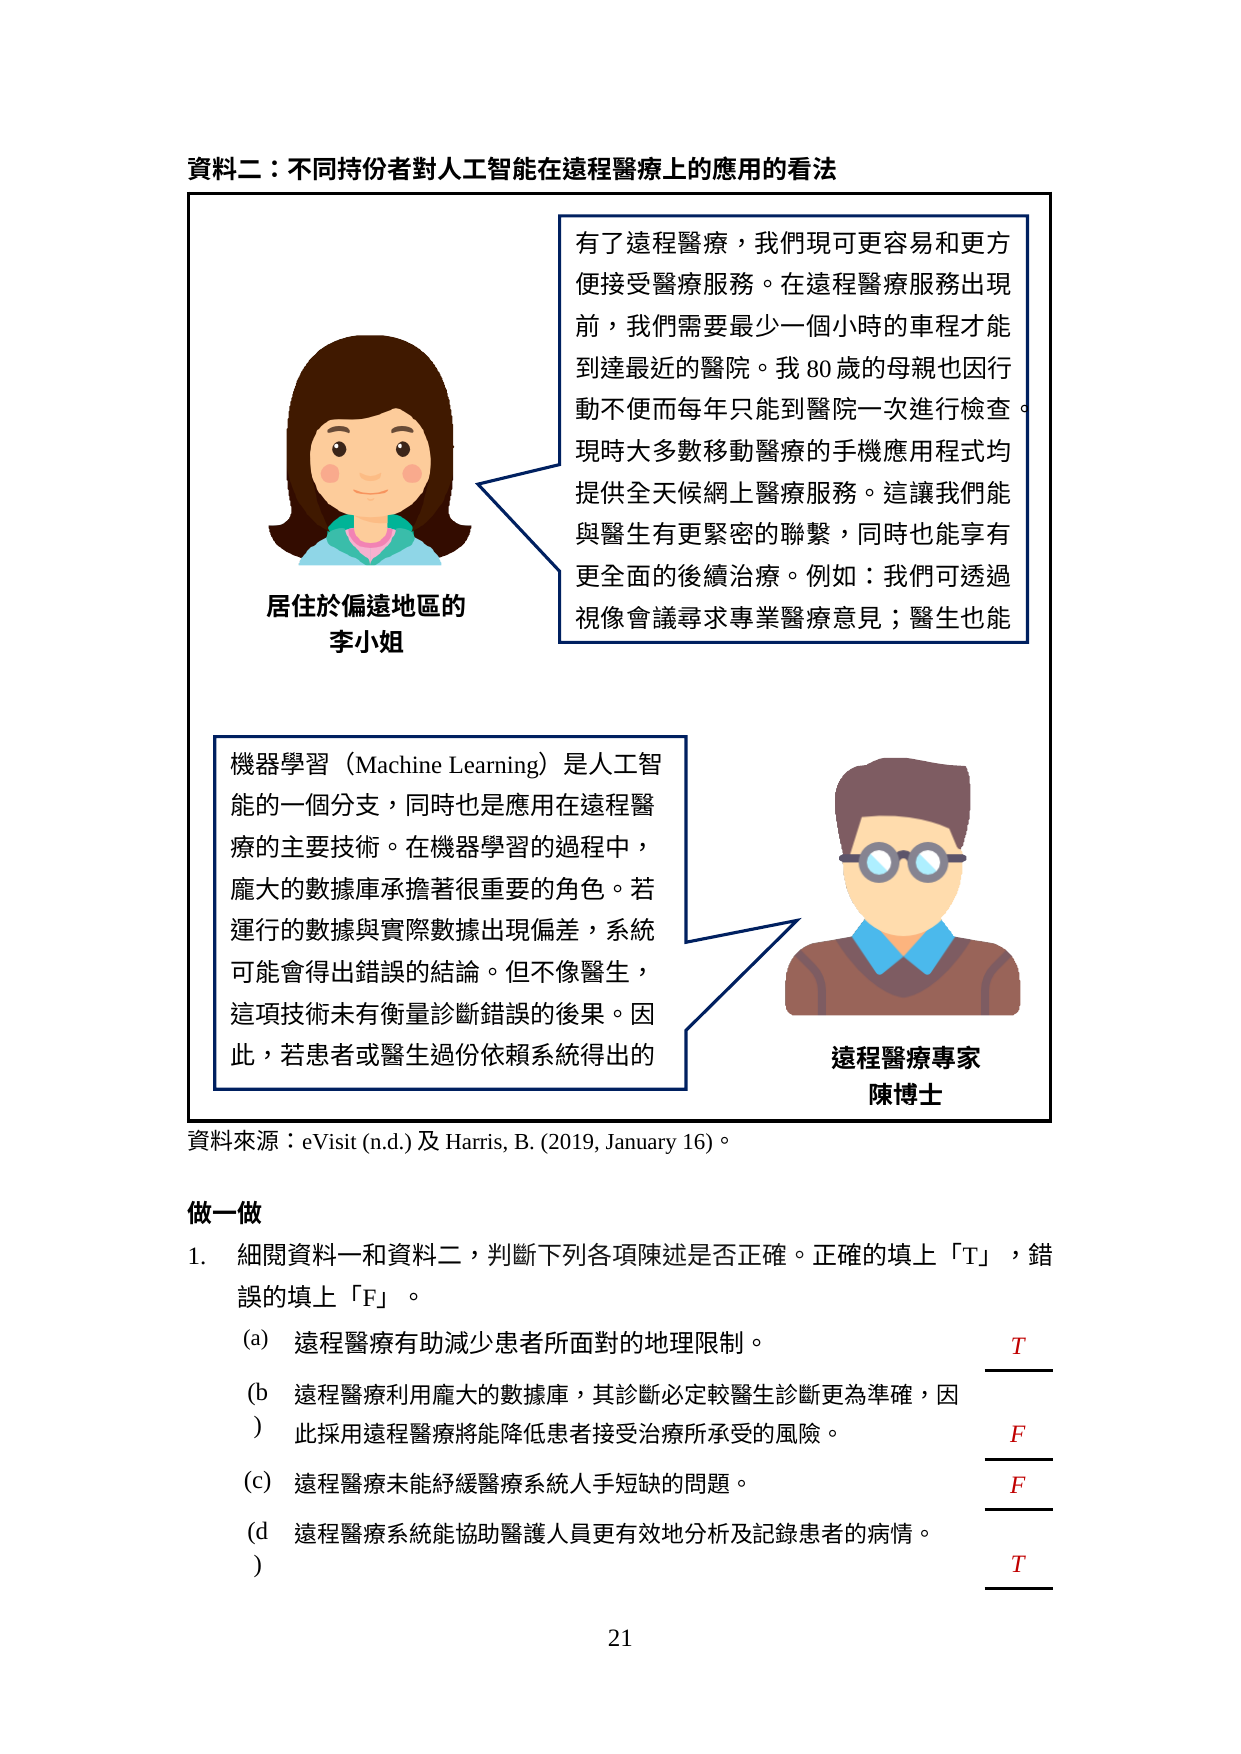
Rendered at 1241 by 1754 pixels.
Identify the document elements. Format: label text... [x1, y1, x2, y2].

text 資料來源：eVisit (n.d.) 及Harris, B. (2019, January 16)。 [187, 1122, 1053, 1156]
table_header T [985, 1319, 1052, 1369]
list 細閱資料一和資料二，判斷下列各項陳述是否正確。正確的填上「T」，錯誤的填上「F」。 [187, 1235, 1053, 1313]
picture [774, 757, 1032, 1016]
table_header [190, 195, 1049, 1119]
text 資料二：不同持份者對人工智能在遠程醫療上的應用的看法 [187, 150, 1053, 186]
table_header (a) [232, 1319, 283, 1369]
picture [255, 335, 486, 566]
table_cell F [985, 1461, 1052, 1508]
table_cell (d) [232, 1508, 283, 1587]
table_cell 遠程醫療系統能協助醫護人員更有效地分析及記錄患者的病情。 [283, 1508, 984, 1587]
table_header 遠程醫療有助減少患者所面對的地理限制。 [283, 1319, 984, 1369]
table_cell 遠程醫療利用龐大的數據庫，其診斷必定較醫生診斷更為準確，因此採用遠程醫療將能降低患者接受治療所承受的風險。 [283, 1369, 984, 1457]
table_cell F [985, 1372, 1052, 1457]
table_cell 遠程醫療未能紓緩醫療系統人手短缺的問題。 [283, 1458, 984, 1508]
text 做一做 [187, 1194, 1053, 1230]
table_cell (c) [232, 1458, 283, 1508]
table_cell T [985, 1511, 1052, 1587]
table_cell (b) [232, 1369, 283, 1457]
